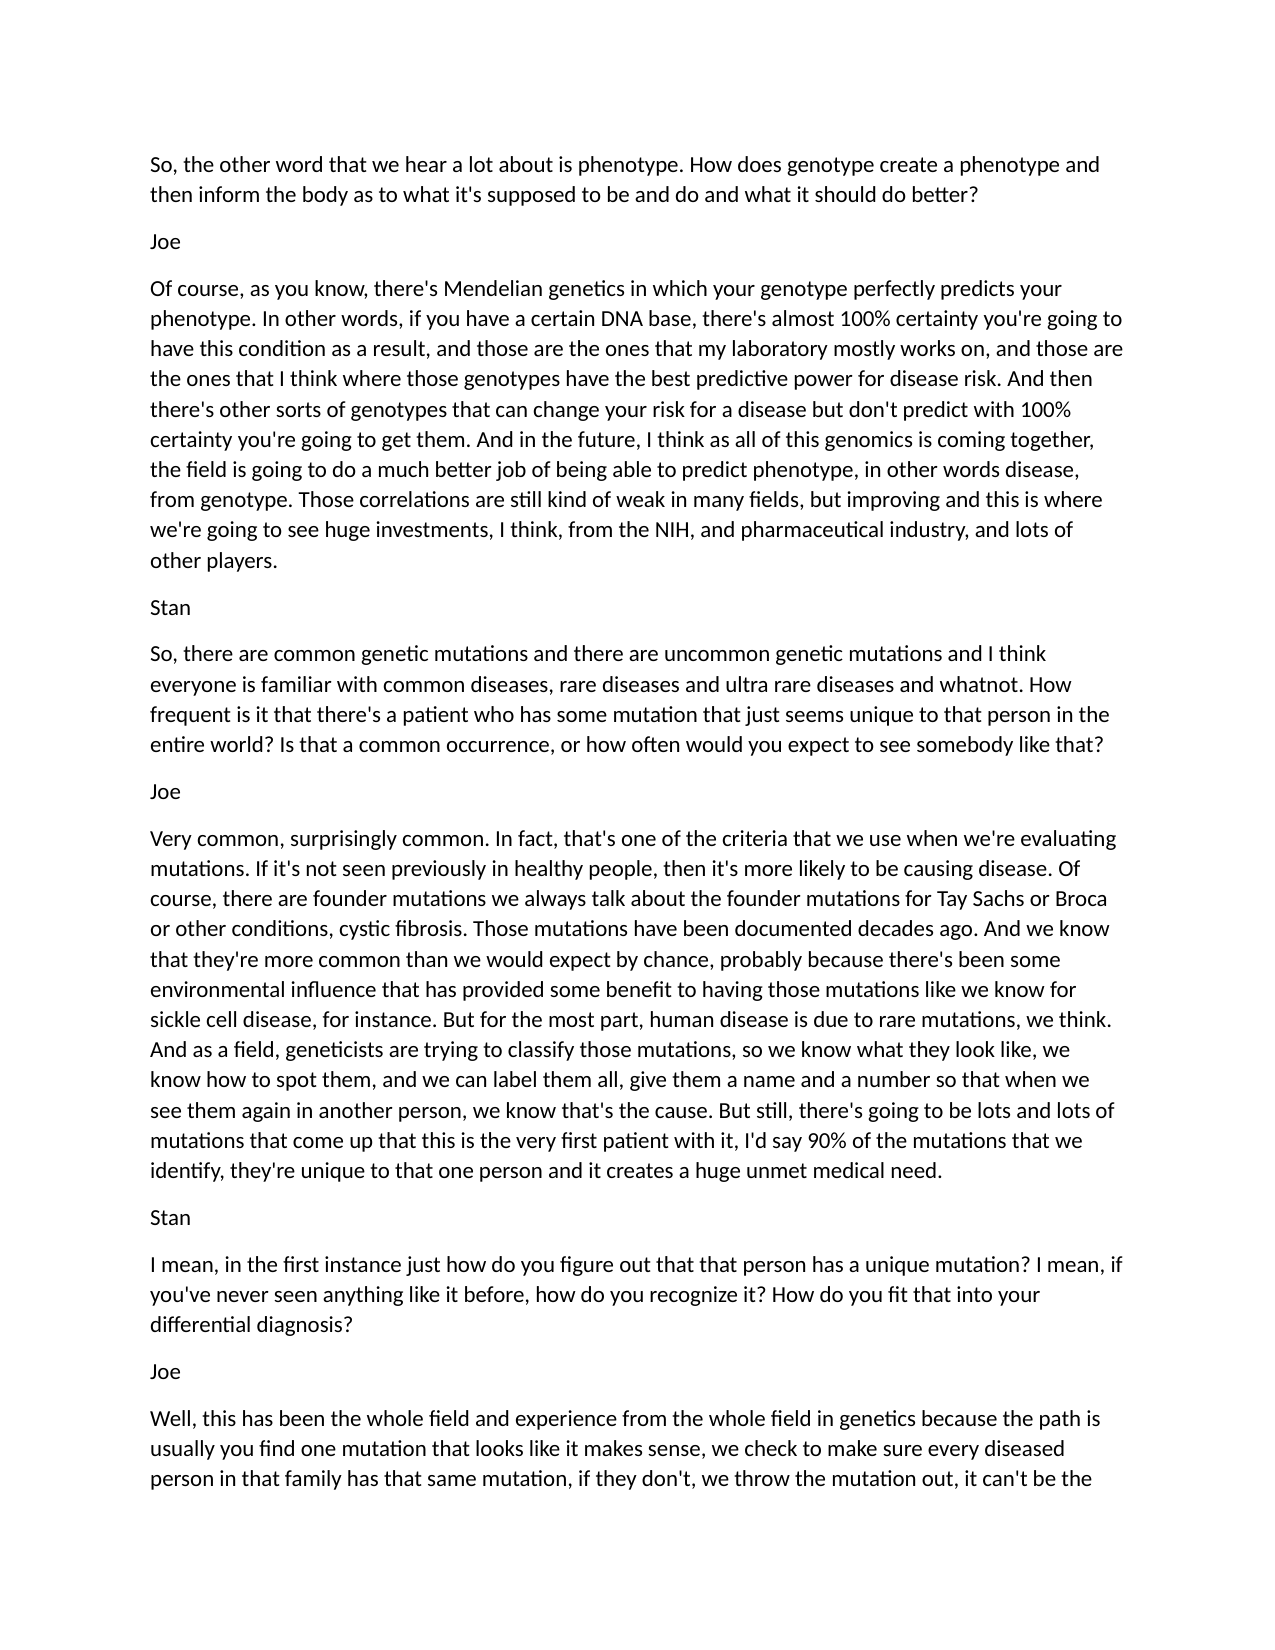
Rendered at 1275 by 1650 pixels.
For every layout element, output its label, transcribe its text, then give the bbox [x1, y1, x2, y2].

text Very common, surprisingly common. In fact, that's one of the criteria that we use when we're evaluating mutations. If it's not seen previously in healthy people, then it's more likely to be causing disease. Of course, there are founder mutations we always talk about the founder mutations for Tay Sachs or Broca or other conditions, cystic fibrosis. Those mutations have been documented decades ago. And we know that they're more common than we would expect by chance, probably because there's been some environmental influence that has provided some benefit to having those mutations like we know for sickle cell disease, for instance. But for the most part, human disease is due to rare mutations, we think. And as a field, geneticists are trying to classify those mutations, so we know what they look like, we know how to spot them, and we can label them all, give them a name and a number so that when we see them again in another person, we know that's the cause. But still, there's going to be lots and lots of mutations that come up that this is the very first patient with it, I'd say 90% of the mutations that we identify, they're unique to that one person and it creates a huge unmet medical need. [150, 824, 1125, 1184]
text So, the other word that we hear a lot about is phenotype. How does genotype create a phenotype and then inform the body as to what it's supposed to be and do and what it should do better? [150, 150, 1125, 208]
text Stan [150, 593, 1125, 621]
text Stan [150, 1203, 1125, 1231]
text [150, 1404, 1125, 1493]
text Of course, as you know, there's Mendelian genetics in which your genotype perfectly predicts your phenotype. In other words, if you have a certain DNA base, there's almost 100% certainty you're going to have this condition as a result, and those are the ones that my laboratory mostly works on, and those are the ones that I think where those genotypes have the best predictive power for disease risk. And then there's other sorts of genotypes that can change your risk for a disease but don't predict with 100% certainty you're going to get them. And in the future, I think as all of this genomics is coming together, the field is going to do a much better job of being able to predict phenotype, in other words disease, from genotype. Those correlations are still kind of weak in many fields, but improving and this is where we're going to see huge investments, I think, from the NIH, and pharmaceutical industry, and lots of other players. [150, 274, 1125, 574]
text So, there are common genetic mutations and there are uncommon genetic mutations and I think everyone is familiar with common diseases, rare diseases and ultra rare diseases and whatnot. How frequent is it that there's a patient who has some mutation that just seems unique to that person in the entire world? Is that a common occurrence, or how often would you expect to see somebody like that? [150, 639, 1125, 758]
text Joe [150, 1357, 1125, 1385]
text I mean, in the first instance just how do you figure out that that person has a unique mutation? I mean, if you've never seen anything like it before, how do you recognize it? How do you fit that into your differential diagnosis? [150, 1250, 1125, 1338]
text Joe [150, 777, 1125, 805]
text Joe [150, 227, 1125, 255]
